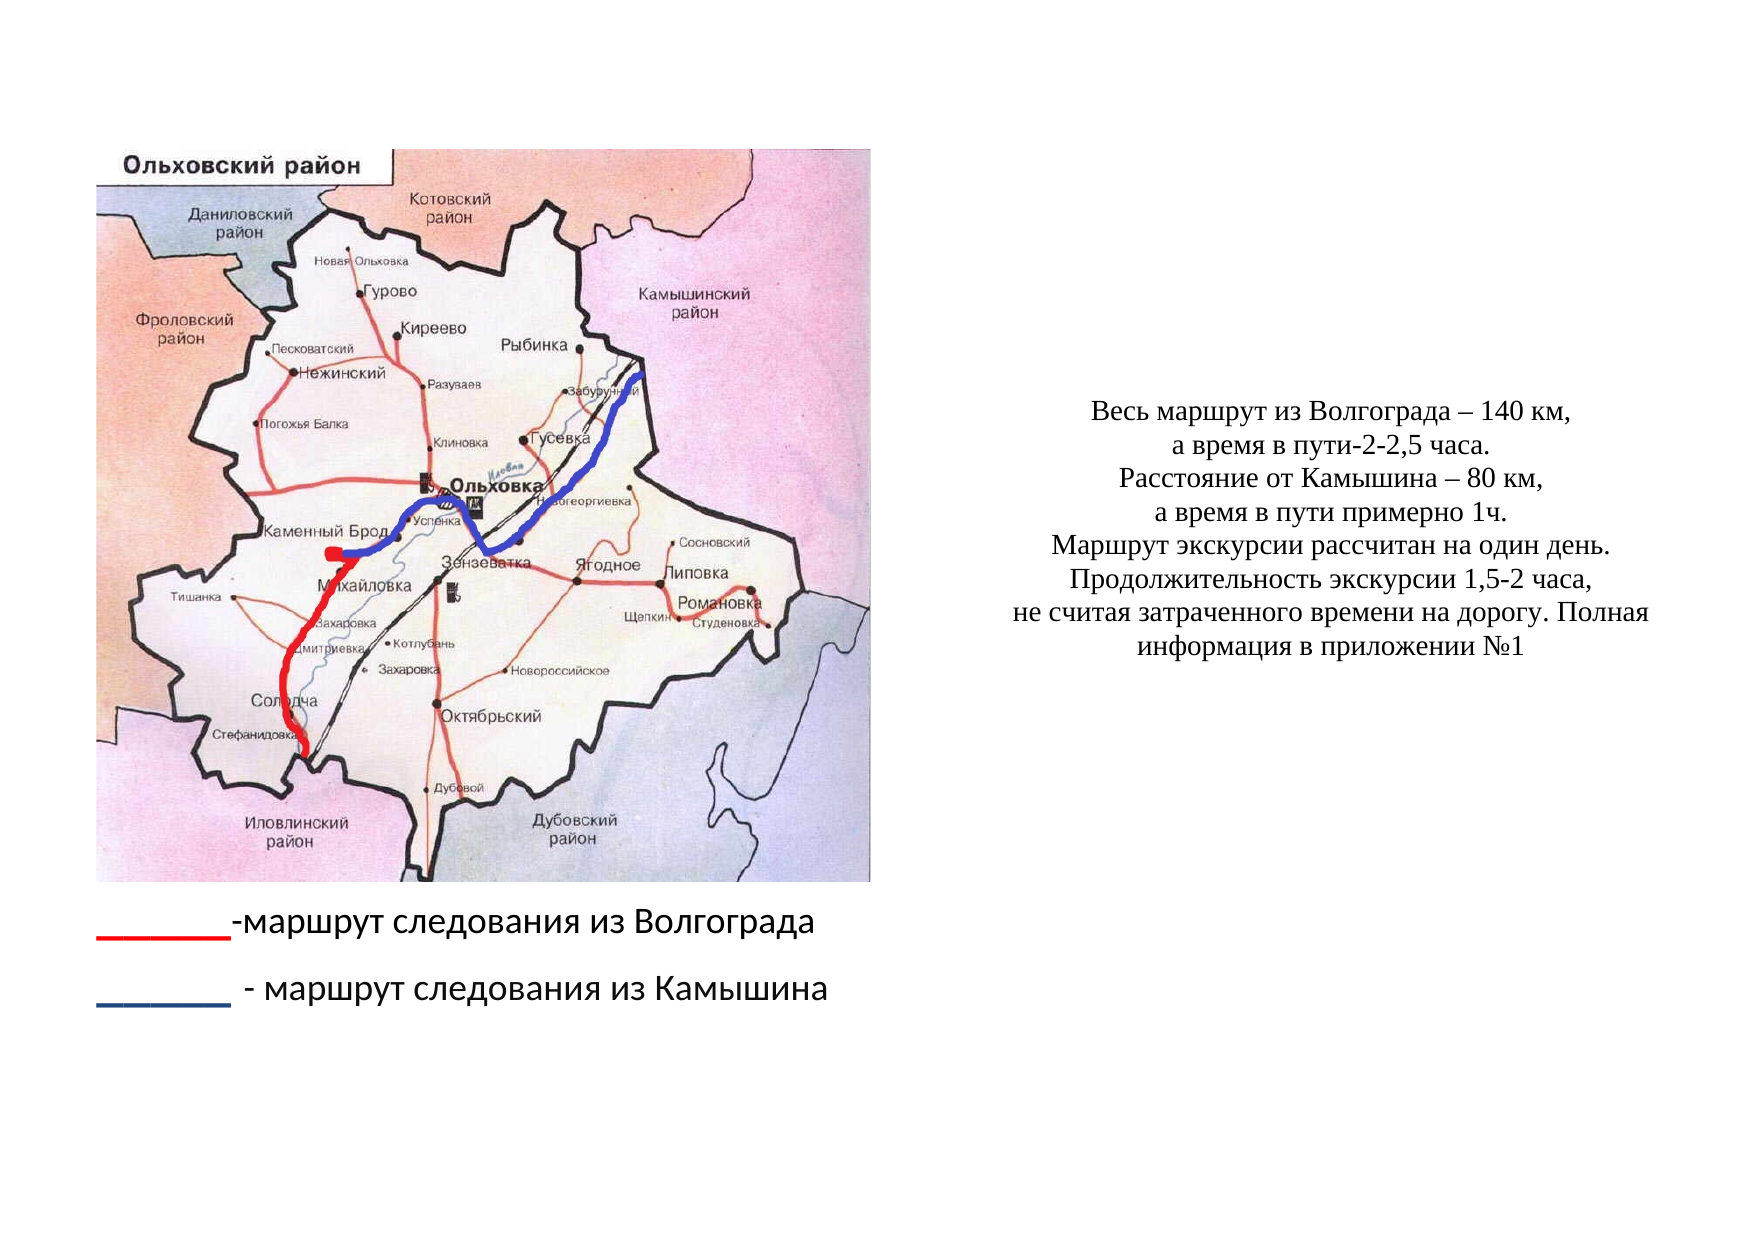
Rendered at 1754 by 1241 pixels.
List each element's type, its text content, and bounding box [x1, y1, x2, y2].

table_header Весь маршрут из Волгограда – 140 км, а время в пути-2-2,5 часа. Расстояние от Камышина – 80 км, а время в пути примерно 1ч. Маршрут экскурсии рассчитан на один день. Продолжительность экскурсии 1,5-2 часа, не считая затраченного времени на дорогу. Полная информация в приложении №1 [949, 150, 1713, 1108]
picture [96, 149, 871, 882]
table_header _____-маршрут следования из Волгограда _____ - маршрут следования из Камышина [85, 150, 948, 1108]
